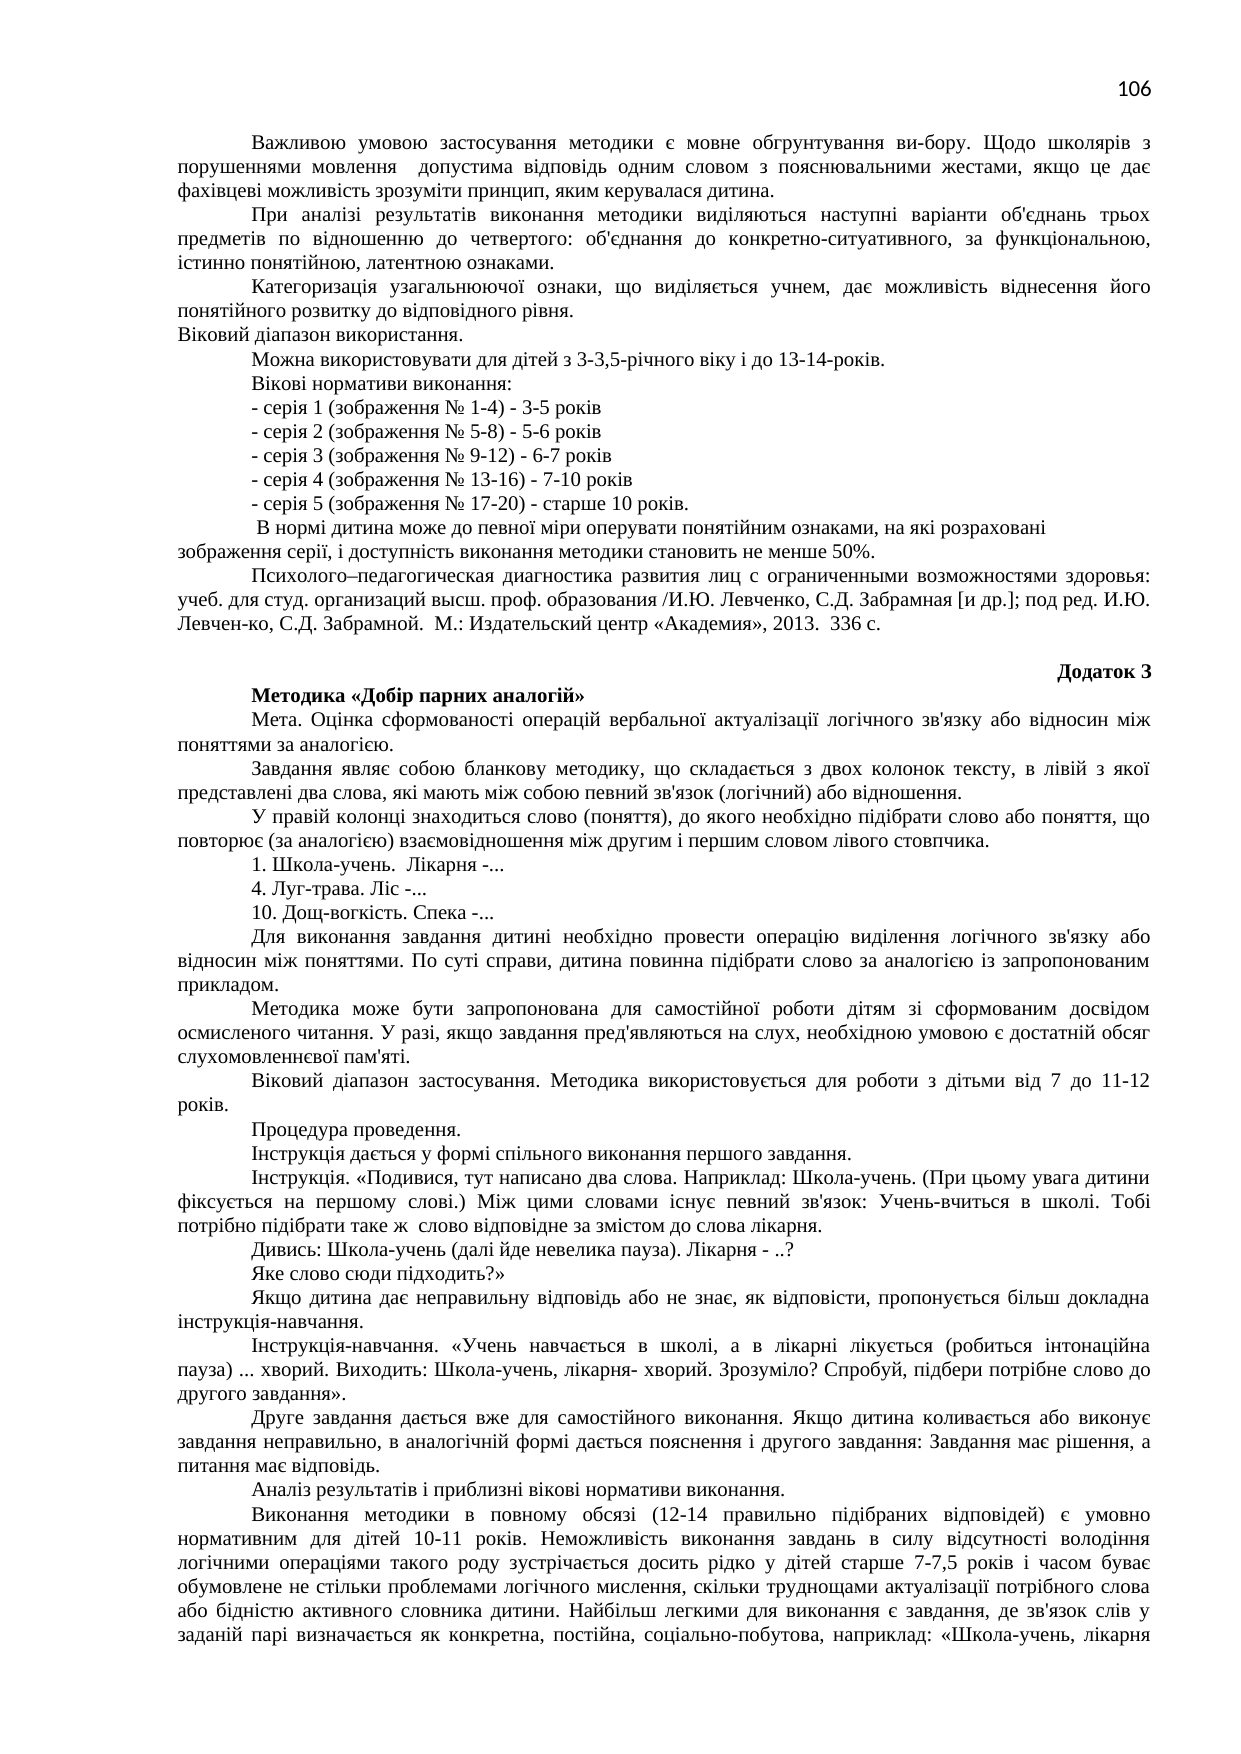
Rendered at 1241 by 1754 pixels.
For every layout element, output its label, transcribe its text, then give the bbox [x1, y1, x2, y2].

text Інструкція. «Подивися, тут написано два слова. Наприклад: Школа-учень. (При цьому увага дитини фіксується на першому слові.) Між цими словами існує певний зв'язок: Учень-вчиться в школі. Тобі потрібно підібрати таке ж слово відповідне за змістом до слова лікарня. [177, 1164, 1152, 1237]
text 4. Луг-трава. Ліс -... [177, 876, 1152, 900]
text - серія 4 (зображення № 13-16) - 7-10 років [177, 467, 1152, 491]
text Інструкція-навчання. «Учень навчається в школі, а в лікарні лікується (робиться інтонаційна пауза) ... хворий. Виходить: Школа-учень, лікарня- хворий. Зрозуміло? Спробуй, підбери потрібне слово до другого завдання». [177, 1333, 1152, 1405]
text Аналіз результатів і приблизні вікові нормативи виконання. [177, 1477, 1152, 1501]
text Якщо дитина дає неправильну відповідь або не знає, як відповісти, пропонується більш докладна інструкція-навчання. [177, 1285, 1152, 1333]
text Важливою умовою застосування методики є мовне обгрунтування ви-бору. Щодо школярів з порушеннями мовлення допустима відповідь одним словом з пояснювальними жестами, якщо це дає фахівцеві можливість зрозуміти принцип, яким керувалася дитина. [177, 130, 1152, 202]
text Мета. Оцінка сформованості операцій вербальної актуалізації логічного зв'язку або відносин між поняттями за аналогією. [177, 707, 1152, 756]
text Завдання являє собою бланкову методику, що складається з двох колонок тексту, в лівій з якої представлені два слова, які мають між собою певний зв'язок (логічний) або відношення. [177, 756, 1152, 804]
text Інструкція дається у формі спільного виконання першого завдання. [177, 1141, 1152, 1164]
text Категоризація узагальнюючої ознаки, що виділяється учнем, дає можливість віднесення його понятійного розвитку до відповідного рівня. [177, 274, 1152, 322]
text Віковий діапазон використання. [177, 322, 1152, 346]
text Віковий діапазон застосування. Методика використовується для роботи з дітьми від 7 до 11-12 років. [177, 1068, 1152, 1116]
text Додаток З [177, 659, 1152, 683]
text - серія 1 (зображення № 1-4) - 3-5 років [177, 394, 1152, 419]
text Можна використовувати для дітей з 3-3,5-річного віку і до 13-14-років. [177, 346, 1152, 371]
text Друге завдання дається вже для самостійного виконання. Якщо дитина коливається або виконує завдання неправильно, в аналогічній формі дається пояснення і другого завдання: Завдання має рішення, а питання має відповідь. [177, 1405, 1152, 1477]
text Для виконання завдання дитині необхідно провести операцію виділення логічного зв'язку або відносин між поняттями. По суті справи, дитина повинна підібрати слово за аналогією із запропонованим прикладом. [177, 924, 1152, 996]
text В нормі дитина може до певної міри оперувати понятійним ознаками, на які розраховані зображення серії, і доступність виконання методики становить не менше 50%. [177, 515, 1152, 563]
text Процедура проведення. [177, 1116, 1152, 1141]
text Вікові нормативи виконання: [177, 371, 1152, 394]
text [177, 1501, 1152, 1646]
text - серія 3 (зображення № 9-12) - 6-7 років [177, 443, 1152, 467]
text При аналізі результатів виконання методики виділяються наступні варіанти об'єднань трьох предметів по відношенню до четвертого: об'єднання до конкретно-ситуативного, за функціональною, істинно понятійною, латентною ознаками. [177, 202, 1152, 274]
text - серія 5 (зображення № 17-20) - старше 10 років. [177, 491, 1152, 515]
text 10. Дощ-вогкість. Спека -... [177, 900, 1152, 924]
text Психолого–педагогическая диагностика развития лиц с ограниченными возможностями здоровья: учеб. для студ. организаций высш. проф. образования /И.Ю. Левченко, С.Д. Забрамная [и др.]; под ред. И.Ю. Левчен-ко, С.Д. Забрамной. М.: Издательский центр «Академия», 2013. 336 с. [177, 563, 1152, 635]
text Яке слово сюди підходить?» [177, 1261, 1152, 1285]
text Методика «Добір парних аналогій» [177, 683, 1152, 707]
text Дивись: Школа-учень (далі йде невелика пауза). Лікарня - ..? [177, 1237, 1152, 1261]
text У правій колонці знаходиться слово (поняття), до якого необхідно підібрати слово або поняття, що повторює (за аналогією) взаємовідношення між другим і першим словом лівого стовпчика. [177, 804, 1152, 852]
text - серія 2 (зображення № 5-8) - 5-6 років [177, 419, 1152, 443]
text Методика може бути запропонована для самостійної роботи дітям зі сформованим досвідом осмисленого читання. У разі, якщо завдання пред'являються на слух, необхідною умовою є достатній обсяг слухомовленнєвої пам'яті. [177, 996, 1152, 1068]
text 1. Школа-учень. Лікарня -... [177, 852, 1152, 876]
